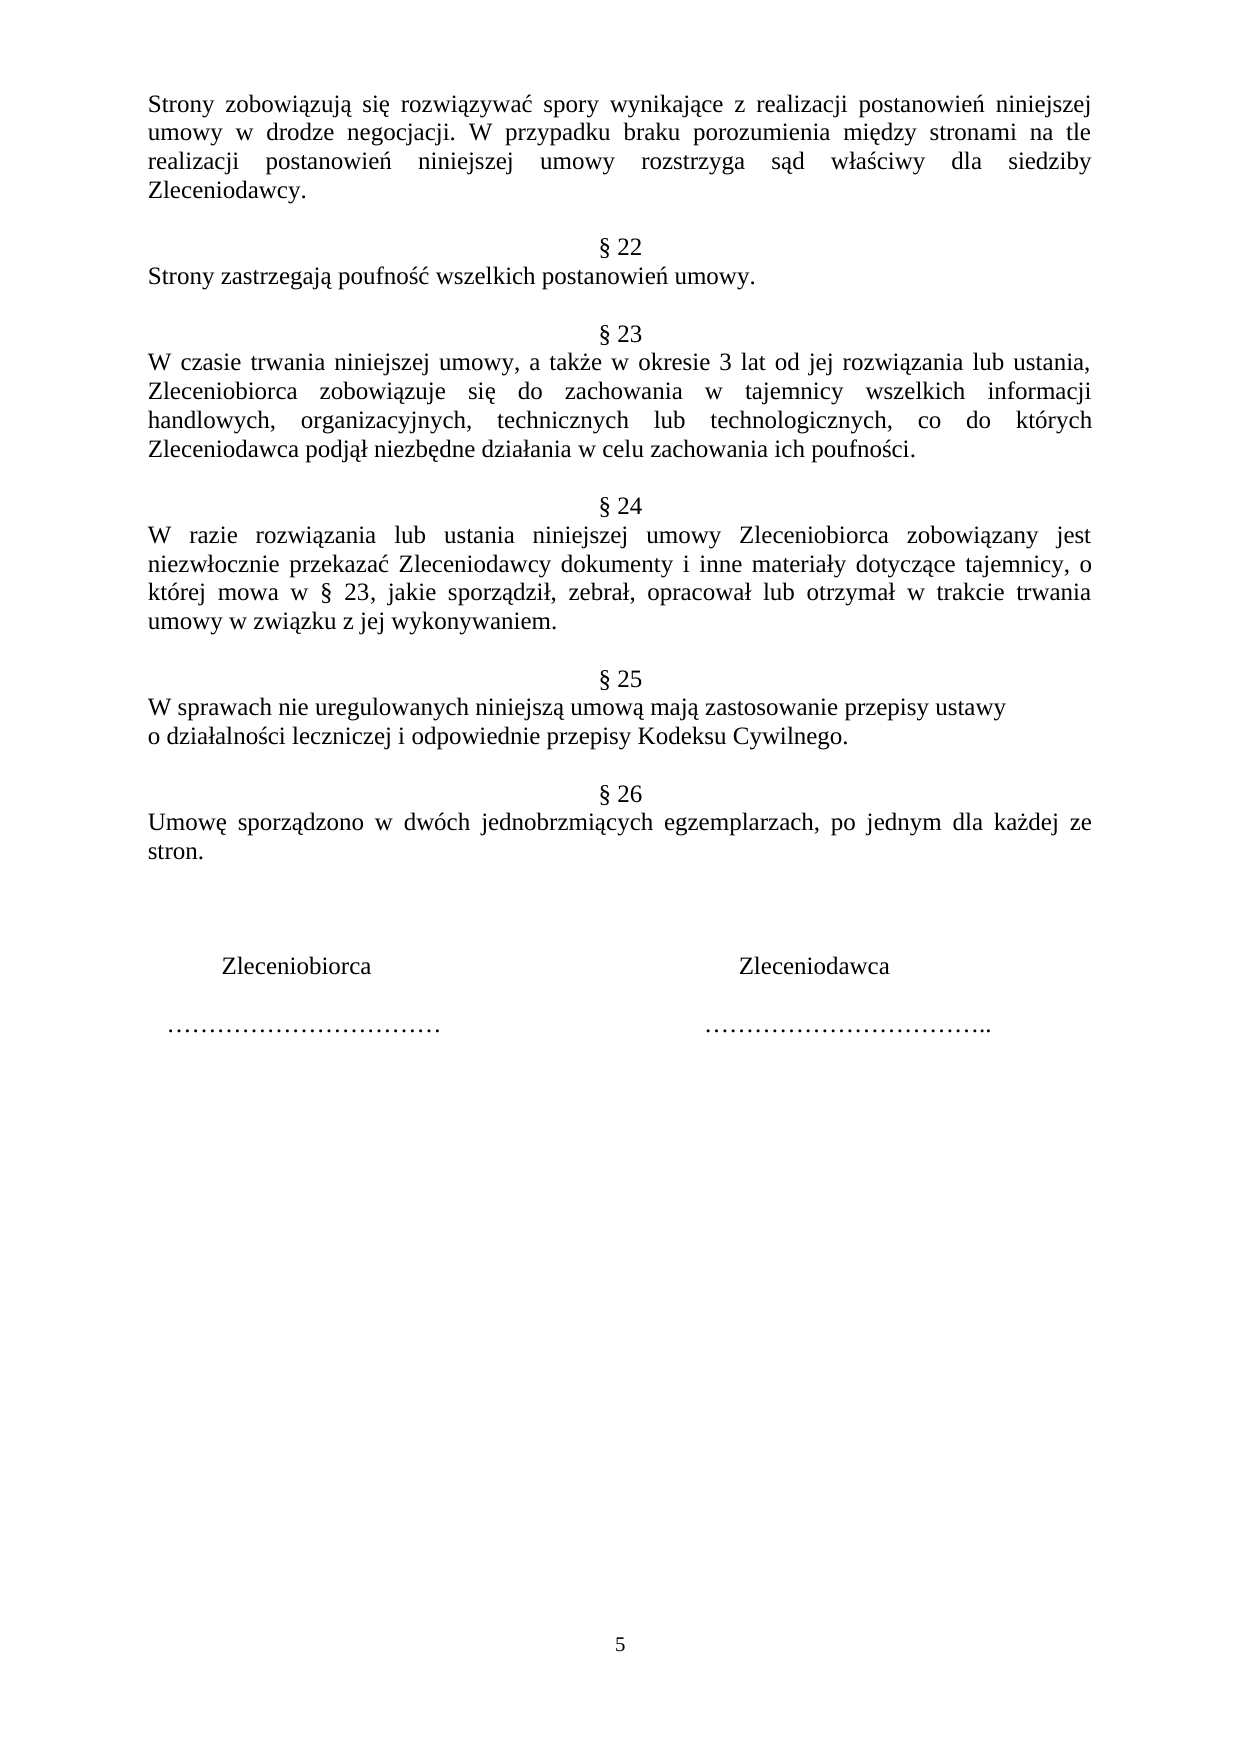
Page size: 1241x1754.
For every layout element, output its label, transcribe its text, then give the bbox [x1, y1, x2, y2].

text § 25 [148, 664, 1092, 692]
text W razie rozwiązania lub ustania niniejszej umowy Zleceniobiorca zobowiązany jest niezwłocznie przekazać Zleceniodawcy dokumenty i inne materiały dotyczące tajemnicy, o której mowa w § 23, jakie sporządził, zebrał, opracował lub otrzymał w trakcie trwania umowy w związku z jej wykonywaniem. [148, 520, 1092, 635]
text § 26 [148, 779, 1092, 807]
text o działalności leczniczej i odpowiednie przepisy Kodeksu Cywilnego. [148, 721, 1092, 750]
text W czasie trwania niniejszej umowy, a także w okresie 3 lat od jej rozwiązania lub ustania, Zleceniobiorca zobowiązuje się do zachowania w tajemnicy wszelkich informacji handlowych, organizacyjnych, technicznych lub technologicznych, co do których Zleceniodawca podjął niezbędne działania w celu zachowania ich poufności. [148, 347, 1092, 462]
text …………………………… …………………………….. [148, 1009, 1092, 1037]
text Zleceniobiorca Zleceniodawca [148, 951, 1092, 980]
text § 22 [148, 232, 1092, 261]
text Strony zobowiązują się rozwiązywać spory wynikające z realizacji postanowień niniejszej umowy w drodze negocjacji. W przypadku braku porozumienia między stronami na tle realizacji postanowień niniejszej umowy rozstrzyga sąd właściwy dla siedziby Zleceniodawcy. [148, 89, 1092, 204]
text § 23 [148, 319, 1092, 347]
text W sprawach nie uregulowanych niniejszą umową mają zastosowanie przepisy ustawy [148, 692, 1092, 721]
text Umowę sporządzono w dwóch jednobrzmiących egzemplarzach, po jednym dla każdej ze stron. [148, 807, 1092, 865]
text § 24 [148, 491, 1092, 520]
text Strony zastrzegają poufność wszelkich postanowień umowy. [148, 261, 1092, 290]
